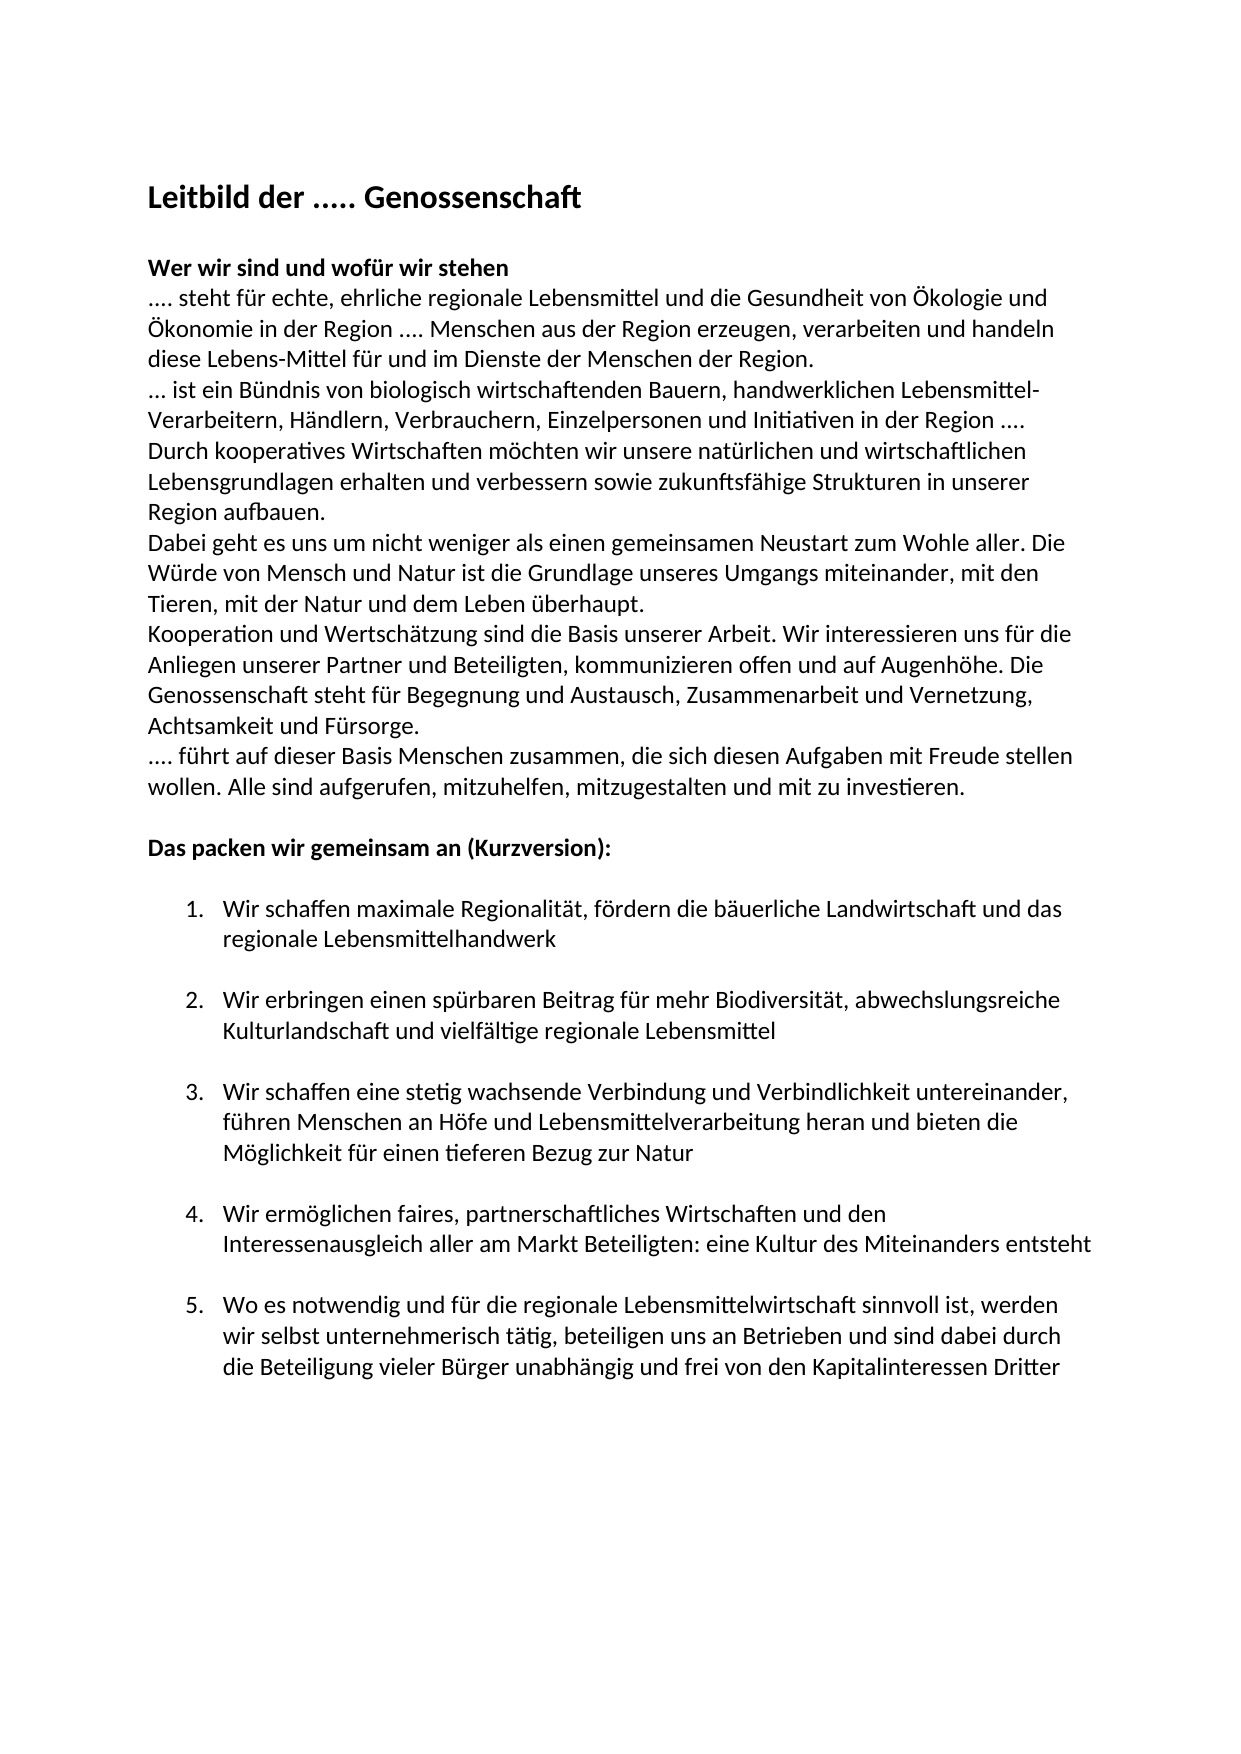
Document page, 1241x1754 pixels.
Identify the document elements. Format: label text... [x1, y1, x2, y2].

text Dabei geht es uns um nicht weniger als einen gemeinsamen Neustart zum Wohle aller. Die Würde von Mensch und Natur ist die Grundlage unseres Umgangs miteinander, mit den Tieren, mit der Natur und dem Leben überhaupt. [148, 527, 1093, 618]
list Wir schaffen eine stetig wachsende Verbindung und Verbindlichkeit untereinander, führen Menschen an Höfe und Lebensmittelverarbeitung heran und bieten die Möglichkeit für einen tieferen Bezug zur Natur [185, 1076, 1093, 1198]
list Wir schaffen maximale Regionalität, fördern die bäuerliche Landwirtschaft und das regionale Lebensmittelhandwerk [185, 893, 1093, 954]
text Wer wir sind und wofür wir stehen [148, 252, 1093, 282]
list Wir ermöglichen faires, partnerschaftliches Wirtschaften und den Interessenausgleich aller am Markt Beteiligten: eine Kultur des Miteinanders entsteht [185, 1198, 1093, 1259]
list Wo es notwendig und für die regionale Lebensmittelwirtschaft sinnvoll ist, werden wir selbst unternehmerisch tätig, beteiligen uns an Betrieben und sind dabei durch die Beteiligung vieler Bürger unabhängig und frei von den Kapitalinteressen Dritter [185, 1290, 1093, 1381]
text .... führt auf dieser Basis Menschen zusammen, die sich diesen Aufgaben mit Freude stellen wollen. Alle sind aufgerufen, mitzuhelfen, mitzugestalten und mit zu investieren. [148, 740, 1093, 801]
text .... steht für echte, ehrliche regionale Lebensmittel und die Gesundheit von Ökologie und Ökonomie in der Region .... Menschen aus der Region erzeugen, verarbeiten und handeln diese Lebens-Mittel für und im Dienste der Menschen der Region. [148, 282, 1093, 374]
text Durch kooperatives Wirtschaften möchten wir unsere natürlichen und wirtschaftlichen Lebensgrundlagen erhalten und verbessern sowie zukunftsfähige Strukturen in unserer Region aufbauen. [148, 435, 1093, 527]
text Leitbild der ..... Genossenschaft [148, 176, 1093, 216]
text ... ist ein Bündnis von biologisch wirtschaftenden Bauern, handwerklichen Lebensmittel-Verarbeitern, Händlern, Verbrauchern, Einzelpersonen und Initiativen in der Region .... [148, 374, 1093, 435]
list Wir erbringen einen spürbaren Beitrag für mehr Biodiversität, abwechslungsreiche Kulturlandschaft und vielfältige regionale Lebensmittel [185, 984, 1093, 1046]
text Das packen wir gemeinsam an (Kurzversion): [148, 832, 1093, 862]
text Kooperation und Wertschätzung sind die Basis unserer Arbeit. Wir interessieren uns für die Anliegen unserer Partner und Beteiligten, kommunizieren offen und auf Augenhöhe. Die Genossenschaft steht für Begegnung und Austausch, Zusammenarbeit und Vernetzung, Achtsamkeit und Fürsorge. [148, 618, 1093, 740]
